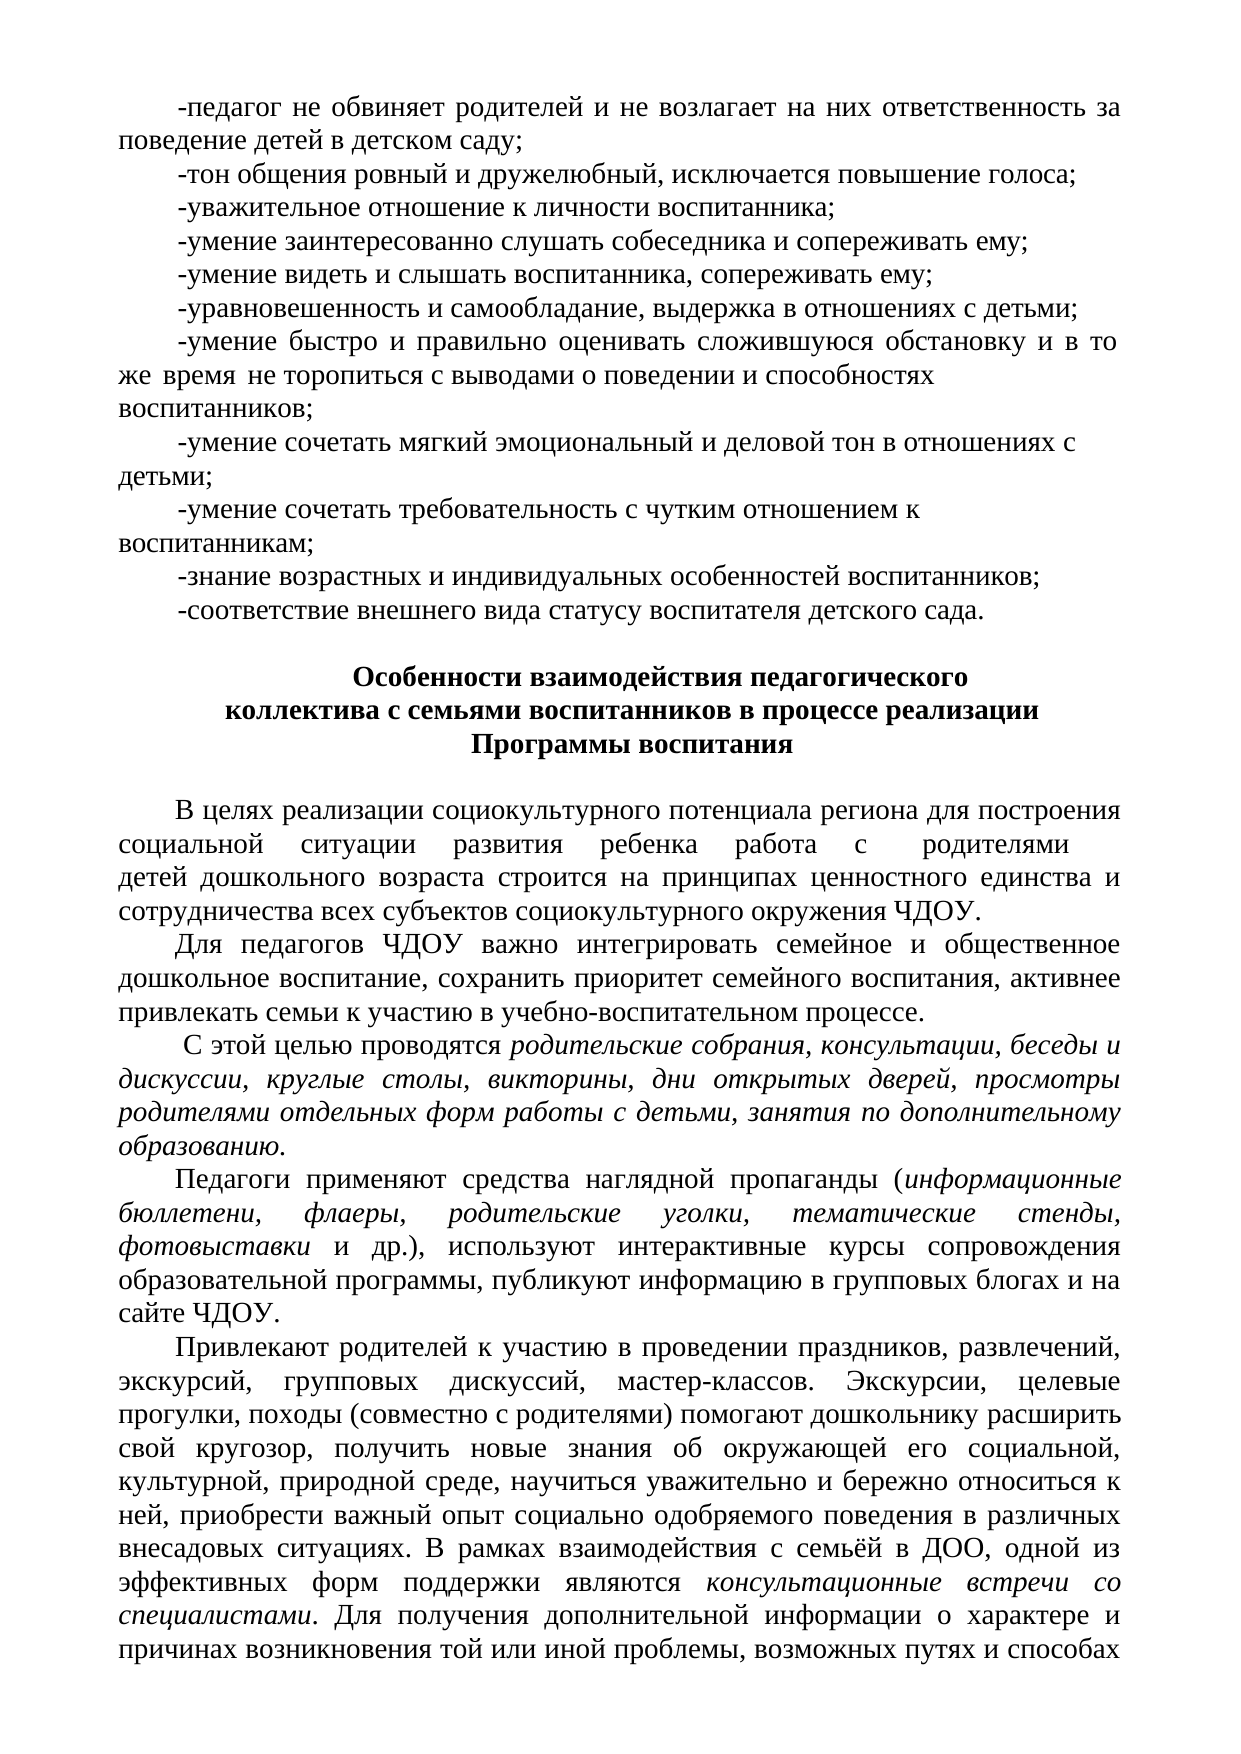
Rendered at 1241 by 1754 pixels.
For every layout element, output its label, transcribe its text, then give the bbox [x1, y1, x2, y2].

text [118, 1329, 1121, 1664]
text Особенности взаимодействия педагогического коллектива с семьями воспитанников в процессе реализации Программы воспитания [218, 659, 1046, 759]
text -соответствие внешнего вида статусу воспитателя детского сада. [118, 592, 1122, 625]
text -педагог не обвиняет родителей и не возлагает на них ответственность за поведение детей в детском саду; [118, 89, 1122, 156]
text С этой целью проводятся родительские собрания, консультации, беседы и дискуссии, круглые столы, викторины, дни открытых дверей, просмотры родителями отдельных форм работы с детьми, занятия по дополнительному образованию. [118, 1027, 1121, 1161]
text -умение сочетать требовательность с чутким отношением к воспитанникам; [118, 491, 1122, 558]
text -тон общения ровный и дружелюбный, исключается повышение голоса; [118, 156, 1122, 189]
text детей дошкольного возраста строится на принципах ценностного единства и сотрудничества всех субъектов социокультурного окружения ЧДОУ. [118, 859, 1121, 927]
text Для педагогов ЧДОУ важно интегрировать семейное и общественное дошкольное воспитание, сохранить приоритет семейного воспитания, активнее привлекать семьи к участию в учебно-воспитательном процессе. [118, 927, 1121, 1027]
text -умение видеть и слышать воспитанника, сопереживать ему; [118, 256, 1122, 290]
text -умение заинтересованно слушать собеседника и сопереживать ему; [118, 223, 1122, 256]
text -умение быстро и правильно оценивать сложившуюся обстановку и в то же время не торопиться с выводами о поведении и способностях воспитанников; [118, 323, 1122, 424]
text -знание возрастных и индивидуальных особенностей воспитанников; [118, 558, 1122, 592]
text Педагоги применяют средства наглядной пропаганды (информационные бюллетени, флаеры, родительские уголки, тематические стенды, фотовыставки и др.), используют интерактивные курсы сопровождения образовательной программы, публикуют информацию в групповых блогах и на сайте ЧДОУ. [118, 1161, 1121, 1329]
text -умение сочетать мягкий эмоциональный и деловой тон в отношениях с детьми; [118, 424, 1122, 491]
text -уравновешенность и самообладание, выдержка в отношениях с детьми; [118, 290, 1122, 323]
text -уважительное отношение к личности воспитанника; [118, 189, 1122, 223]
text В целях реализации социокультурного потенциала региона для построения социальной ситуации развития ребенка работа с родителями [118, 792, 1121, 859]
